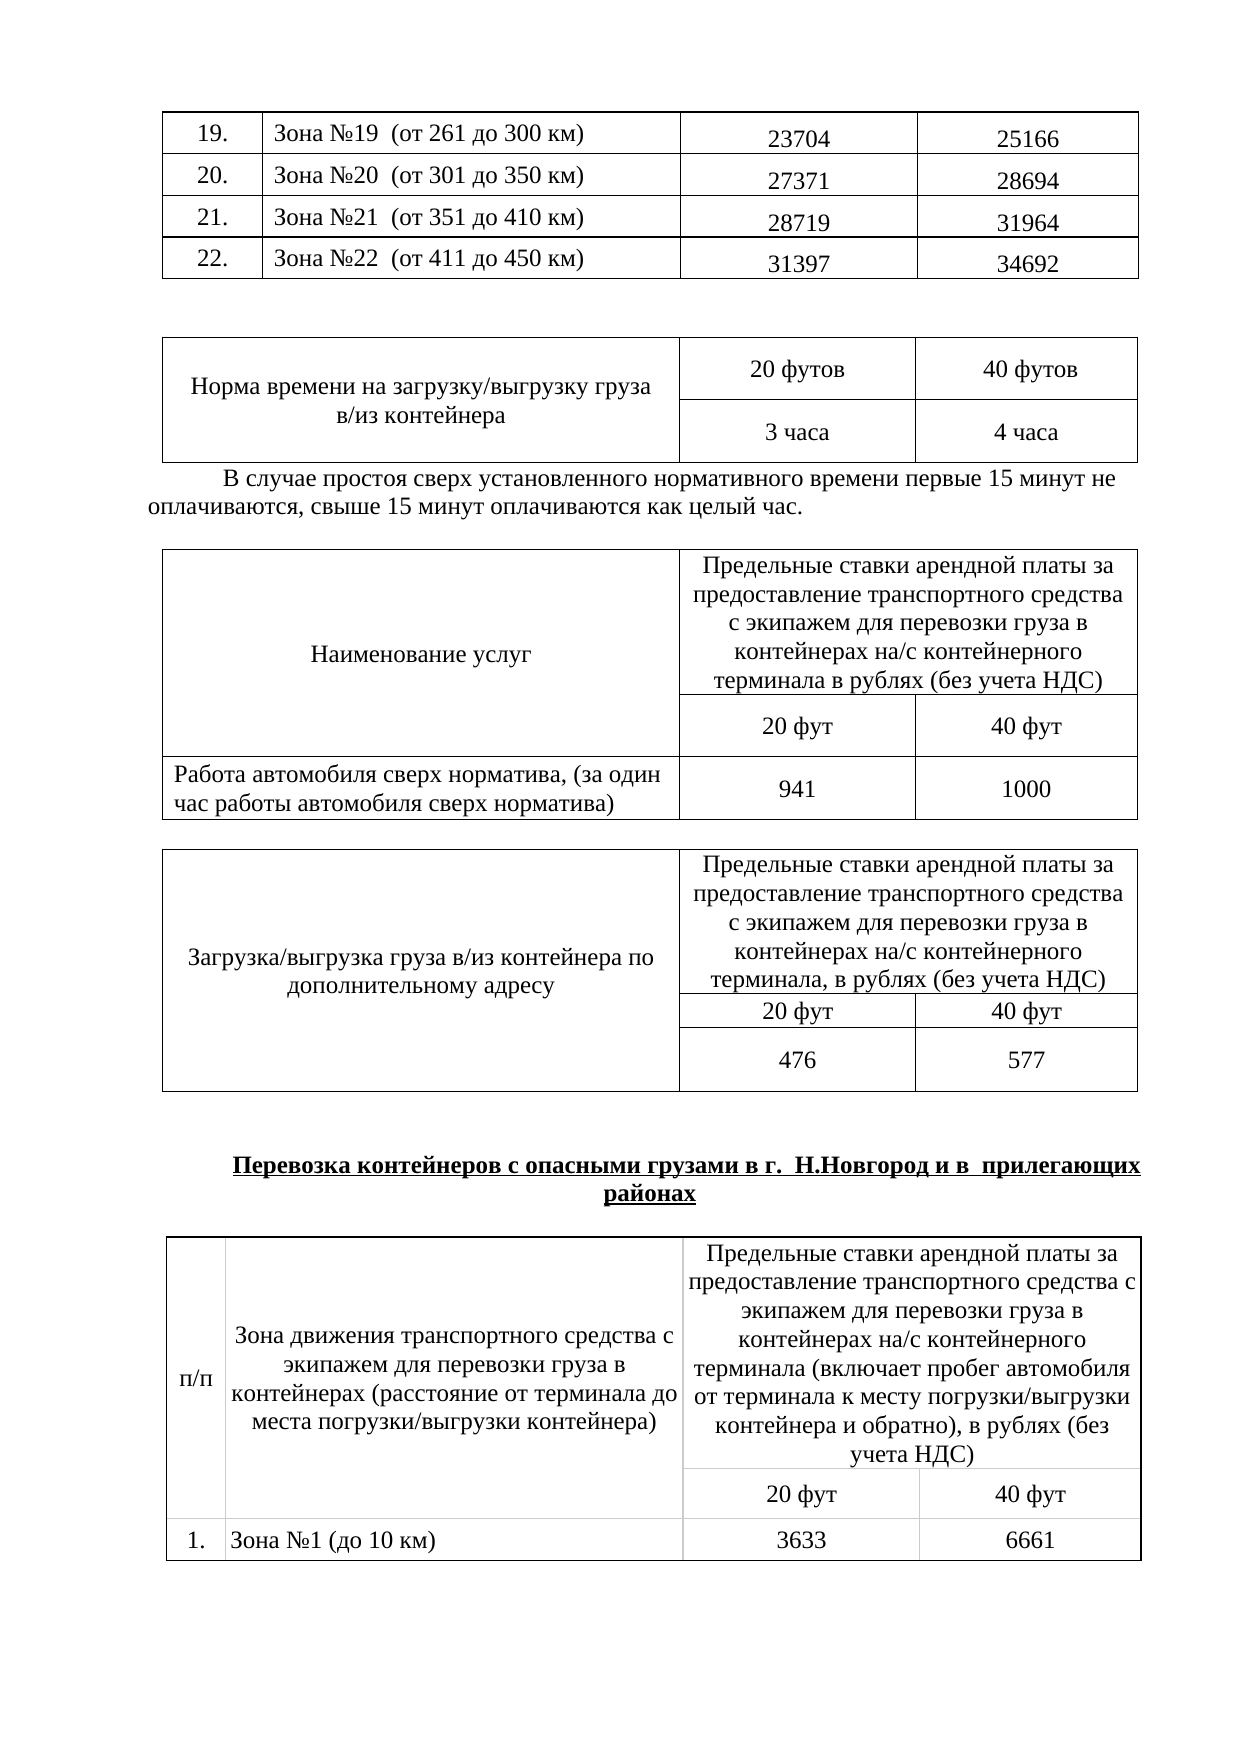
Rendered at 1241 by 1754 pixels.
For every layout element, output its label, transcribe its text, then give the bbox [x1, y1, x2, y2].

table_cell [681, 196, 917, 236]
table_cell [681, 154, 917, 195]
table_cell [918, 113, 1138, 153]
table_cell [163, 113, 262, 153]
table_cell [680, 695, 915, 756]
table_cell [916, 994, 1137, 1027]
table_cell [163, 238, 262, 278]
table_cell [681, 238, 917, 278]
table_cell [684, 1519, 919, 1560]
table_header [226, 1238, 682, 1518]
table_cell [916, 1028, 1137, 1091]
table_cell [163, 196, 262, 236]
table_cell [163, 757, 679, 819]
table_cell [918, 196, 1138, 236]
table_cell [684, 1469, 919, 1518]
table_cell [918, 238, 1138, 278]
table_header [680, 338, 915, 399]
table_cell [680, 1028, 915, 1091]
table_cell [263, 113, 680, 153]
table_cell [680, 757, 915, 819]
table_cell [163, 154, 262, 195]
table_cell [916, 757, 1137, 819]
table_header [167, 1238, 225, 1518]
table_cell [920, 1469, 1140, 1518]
text Перевозка контейнеров с опасными грузами в г. Н.Новгород и в прилегающих районах [148, 1150, 1152, 1207]
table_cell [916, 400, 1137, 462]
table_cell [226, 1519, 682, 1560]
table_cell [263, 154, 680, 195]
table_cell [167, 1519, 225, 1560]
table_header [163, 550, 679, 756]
text В случае простоя сверх установленного нормативного времени первые 15 минут не оплачиваются, свыше 15 минут оплачиваются как целый час. [148, 463, 1152, 520]
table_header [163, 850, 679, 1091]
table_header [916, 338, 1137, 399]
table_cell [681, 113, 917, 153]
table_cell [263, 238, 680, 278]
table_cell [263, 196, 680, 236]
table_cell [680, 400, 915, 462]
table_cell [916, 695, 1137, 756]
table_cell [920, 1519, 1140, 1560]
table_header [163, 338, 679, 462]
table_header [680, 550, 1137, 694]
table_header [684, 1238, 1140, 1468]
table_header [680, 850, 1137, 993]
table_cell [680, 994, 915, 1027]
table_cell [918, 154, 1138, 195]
